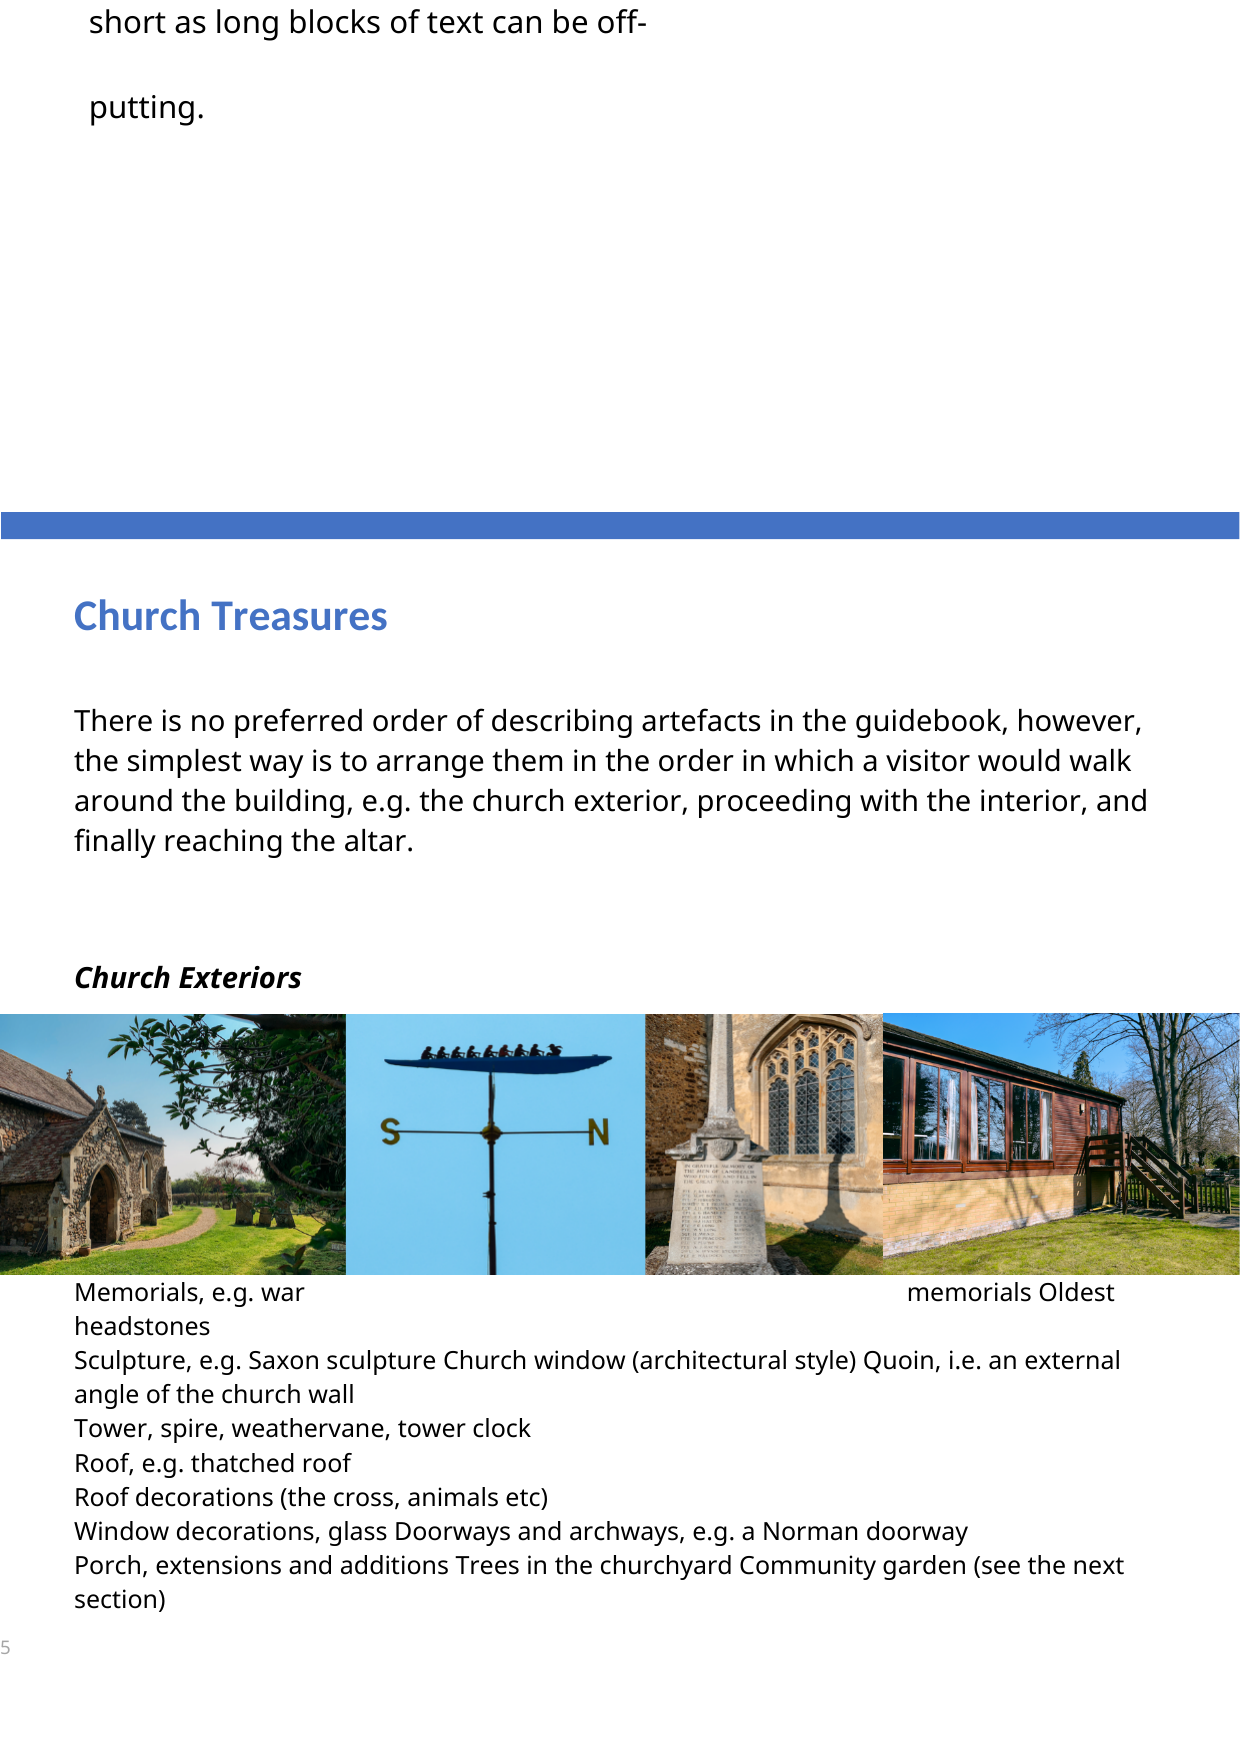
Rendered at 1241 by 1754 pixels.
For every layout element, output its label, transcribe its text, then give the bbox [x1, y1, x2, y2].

text Church Treasures [74, 588, 1240, 641]
text Window decorations, glass Doorways and archways, e.g. a Norman doorway [74, 1513, 1182, 1547]
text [89, 0, 665, 128]
text Porch, extensions and additions Trees in the churchyard Community garden (see the next section) [74, 1547, 1182, 1616]
picture [0, 1013, 1240, 1275]
text There is no preferred order of describing artefacts in the guidebook, however, the simplest way is to arrange them in the order in which a visitor would walk around the building, e.g. the church exterior, proceeding with the interior, and finally reaching the altar. [74, 701, 1152, 859]
text Church Exteriors [74, 957, 1152, 997]
text Tower, spire, weathervane, tower clock Roof, e.g. thatched roof Roof decorations (the cross, animals etc) [74, 1411, 1182, 1513]
text Memorials, e.g. war memorials Oldest headstones Sculpture, e.g. Saxon sculpture Church window (architectural style) Quoin, i.e. an external angle of the church wall [74, 1275, 1182, 1411]
